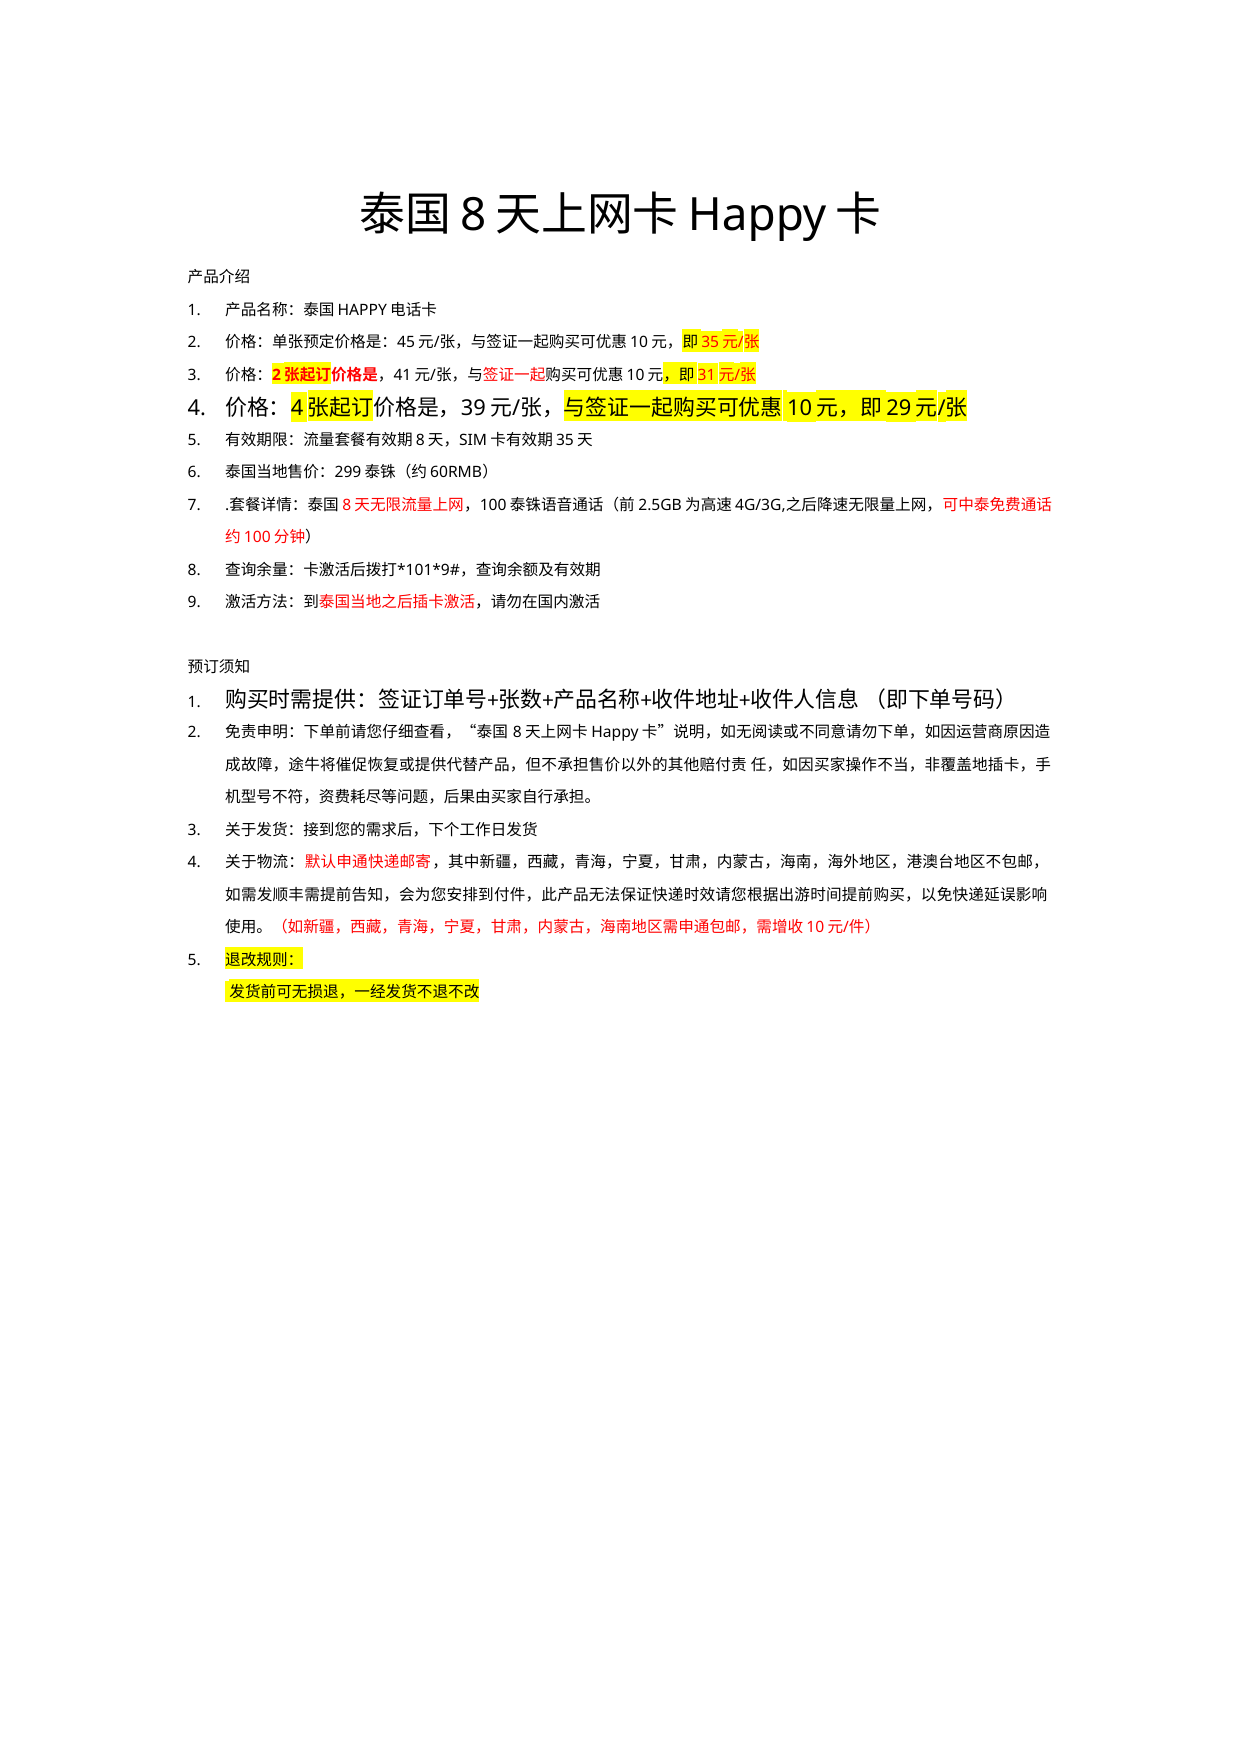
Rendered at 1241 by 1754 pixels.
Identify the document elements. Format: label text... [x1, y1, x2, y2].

list 价格：单张预定价格是：45元/张，与签证一起购买可优惠10元，即35元/张 [187, 324, 1053, 357]
text 泰国8天上网卡Happy卡 [187, 162, 1053, 259]
text 预订须知 [187, 649, 1053, 682]
list 产品名称：泰国HAPPY电话卡 [187, 292, 1053, 324]
list 有效期限：流量套餐有效期8天，SIM卡有效期35天 [187, 422, 1053, 454]
list .套餐详情：泰国8天无限流量上网，100泰铢语音通话（前2.5GB为高速4G/3G,之后降速无限量上网，可中泰免费通话约100分钟） [187, 487, 1053, 552]
list 关于物流：默认申通快递邮寄，其中新疆，西藏，青海，宁夏，甘肃，内蒙古，海南，海外地区，港澳台地区不包邮，如需发顺丰需提前告知，会为您安排到付件，此产品无法保证快递时效请您根据出游时间提前购买，以免快递延误影响使用。（如新疆，西藏，青海，宁夏，甘肃，内蒙古，海南地区需申通包邮，需增收10元/件） [187, 844, 1053, 942]
text 产品介绍 [187, 259, 1053, 292]
list 退改规则： 发货前可无损退，一经发货不退不改 [187, 942, 1053, 1007]
list 免责申明：下单前请您仔细查看，“泰国8天上网卡Happy卡”说明，如无阅读或不同意请勿下单，如因运营商原因造成故障，途牛将催促恢复或提供代替产品，但不承担售价以外的其他赔付责 任，如因买家操作不当，非覆盖地插卡，手机型号不符，资费耗尽等问题，后果由买家自行承担。 [187, 714, 1053, 812]
list 价格：2张起订价格是，41元/张，与签证一起购买可优惠10元，即31元/张 [187, 357, 1053, 389]
list 激活方法：到泰国当地之后插卡激活，请勿在国内激活 [187, 584, 1053, 617]
list 关于发货：接到您的需求后，下个工作日发货 [187, 812, 1053, 844]
list 价格：4张起订价格是，39元/张，与签证一起购买可优惠10元，即29元/张 [187, 389, 1053, 422]
list 泰国当地售价：299泰铢（约60RMB） [187, 454, 1053, 487]
list 购买时需提供：签证订单号+张数+产品名称+收件地址+收件人信息 （即下单号码） [187, 682, 1053, 714]
list 查询余量：卡激活后拨打*101*9#，查询余额及有效期 [187, 552, 1053, 584]
